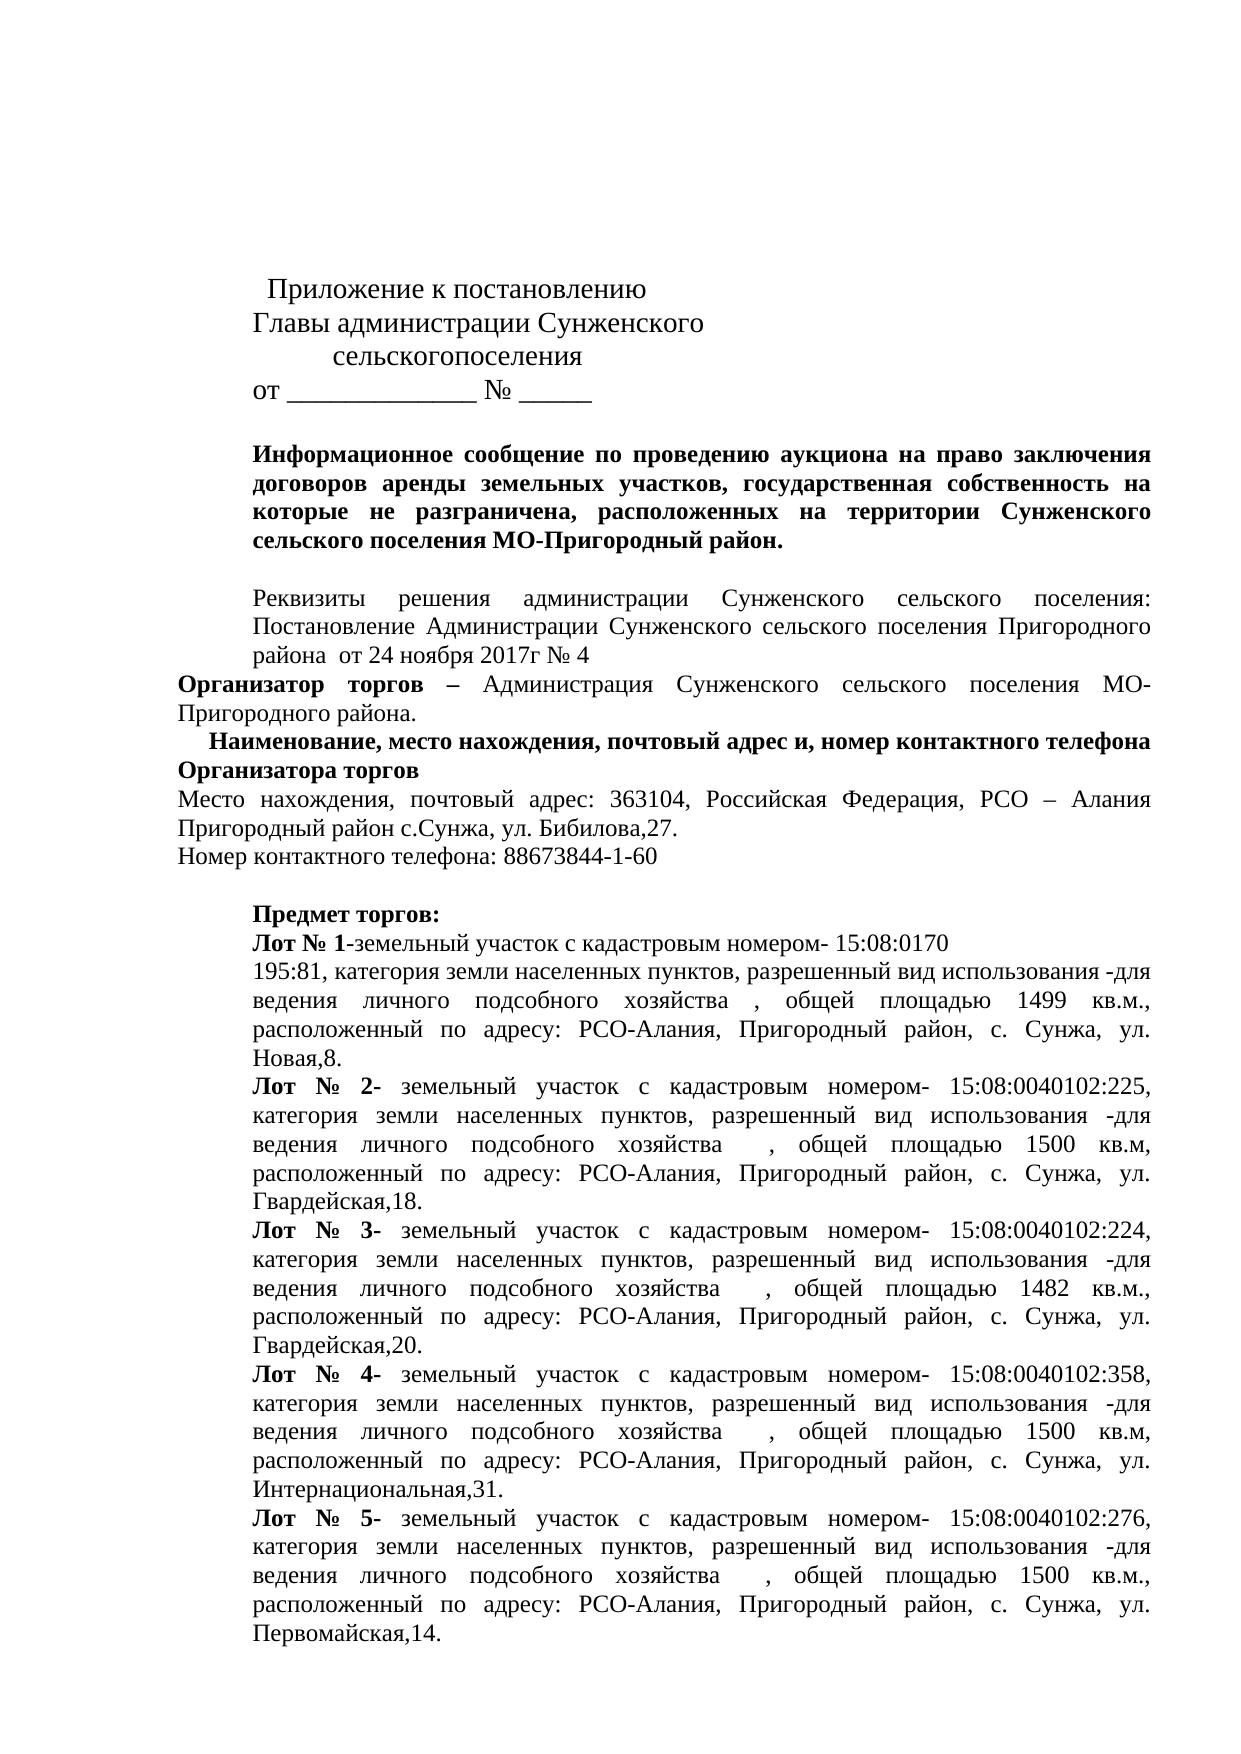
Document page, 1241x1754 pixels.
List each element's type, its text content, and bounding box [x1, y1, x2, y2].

text Организатор торгов – Администрация Сунженского сельского поселения МО-Пригородного района. [177, 669, 1152, 726]
list Лот № 1-земельный участок с кадастровым номером- 15:08:0170 [252, 928, 1152, 956]
text Наименование, место нахождения, почтовый адрес и, номер контактного телефона Организатора торгов [177, 726, 1152, 784]
list Лот № 4- земельный участок с кадастровым номером- 15:08:0040102:358, категория земли населенных пунктов, разрешенный вид использования -для ведения личного подсобного хозяйства , общей площадью 1500 кв.м, расположенный по адресу: РСО-Алания, Пригородный район, с. Сунжа, ул. Интернациональная,31. [252, 1359, 1152, 1503]
text Место нахождения, почтовый адрес: 363104, Российская Федерация, РСО – Алания Пригородный район с.Сунжа, ул. Бибилова,27. [177, 784, 1152, 841]
list Лот № 5- земельный участок с кадастровым номером- 15:08:0040102:276, категория земли населенных пунктов, разрешенный вид использования -для ведения личного подсобного хозяйства , общей площадью 1500 кв.м., расположенный по адресу: РСО-Алания, Пригородный район, с. Сунжа, ул. Первомайская,14. [252, 1503, 1152, 1646]
list 195:81, категория земли населенных пунктов, разрешенный вид использования -для ведения личного подсобного хозяйства , общей площадью 1499 кв.м., расположенный по адресу: РСО-Алания, Пригородный район, с. Сунжа, ул. Новая,8. [252, 956, 1152, 1071]
list Реквизиты решения администрации Сунженского сельского поселения: Постановление Администрации Сунженского сельского поселения Пригородного района от 24 ноября 2017г № 4 [252, 583, 1152, 669]
text Номер контактного телефона: 88673844-1-60 [177, 841, 1152, 870]
list Приложение к постановлению [252, 271, 1152, 305]
list Информационное сообщение по проведению аукциона на право заключения договоров аренды земельных участков, государственная собственность на которые не разграничена, расположенных на территории Сунженского сельского поселения МО-Пригородный район. [252, 439, 1152, 554]
list Главы администрации Сунженского [252, 305, 1152, 338]
list Предмет торгов: [252, 899, 1152, 928]
list Лот № 3- земельный участок с кадастровым номером- 15:08:0040102:224, категория земли населенных пунктов, разрешенный вид использования -для ведения личного подсобного хозяйства , общей площадью 1482 кв.м., расположенный по адресу: РСО-Алания, Пригородный район, с. Сунжа, ул. Гвардейская,20. [252, 1215, 1152, 1359]
list от _____________ № _____ [252, 372, 1152, 405]
list Лот № 2- земельный участок с кадастровым номером- 15:08:0040102:225, категория земли населенных пунктов, разрешенный вид использования -для ведения личного подсобного хозяйства , общей площадью 1500 кв.м, расположенный по адресу: РСО-Алания, Пригородный район, с. Сунжа, ул. Гвардейская,18. [252, 1071, 1152, 1215]
list сельскогопоселения [252, 338, 1152, 372]
